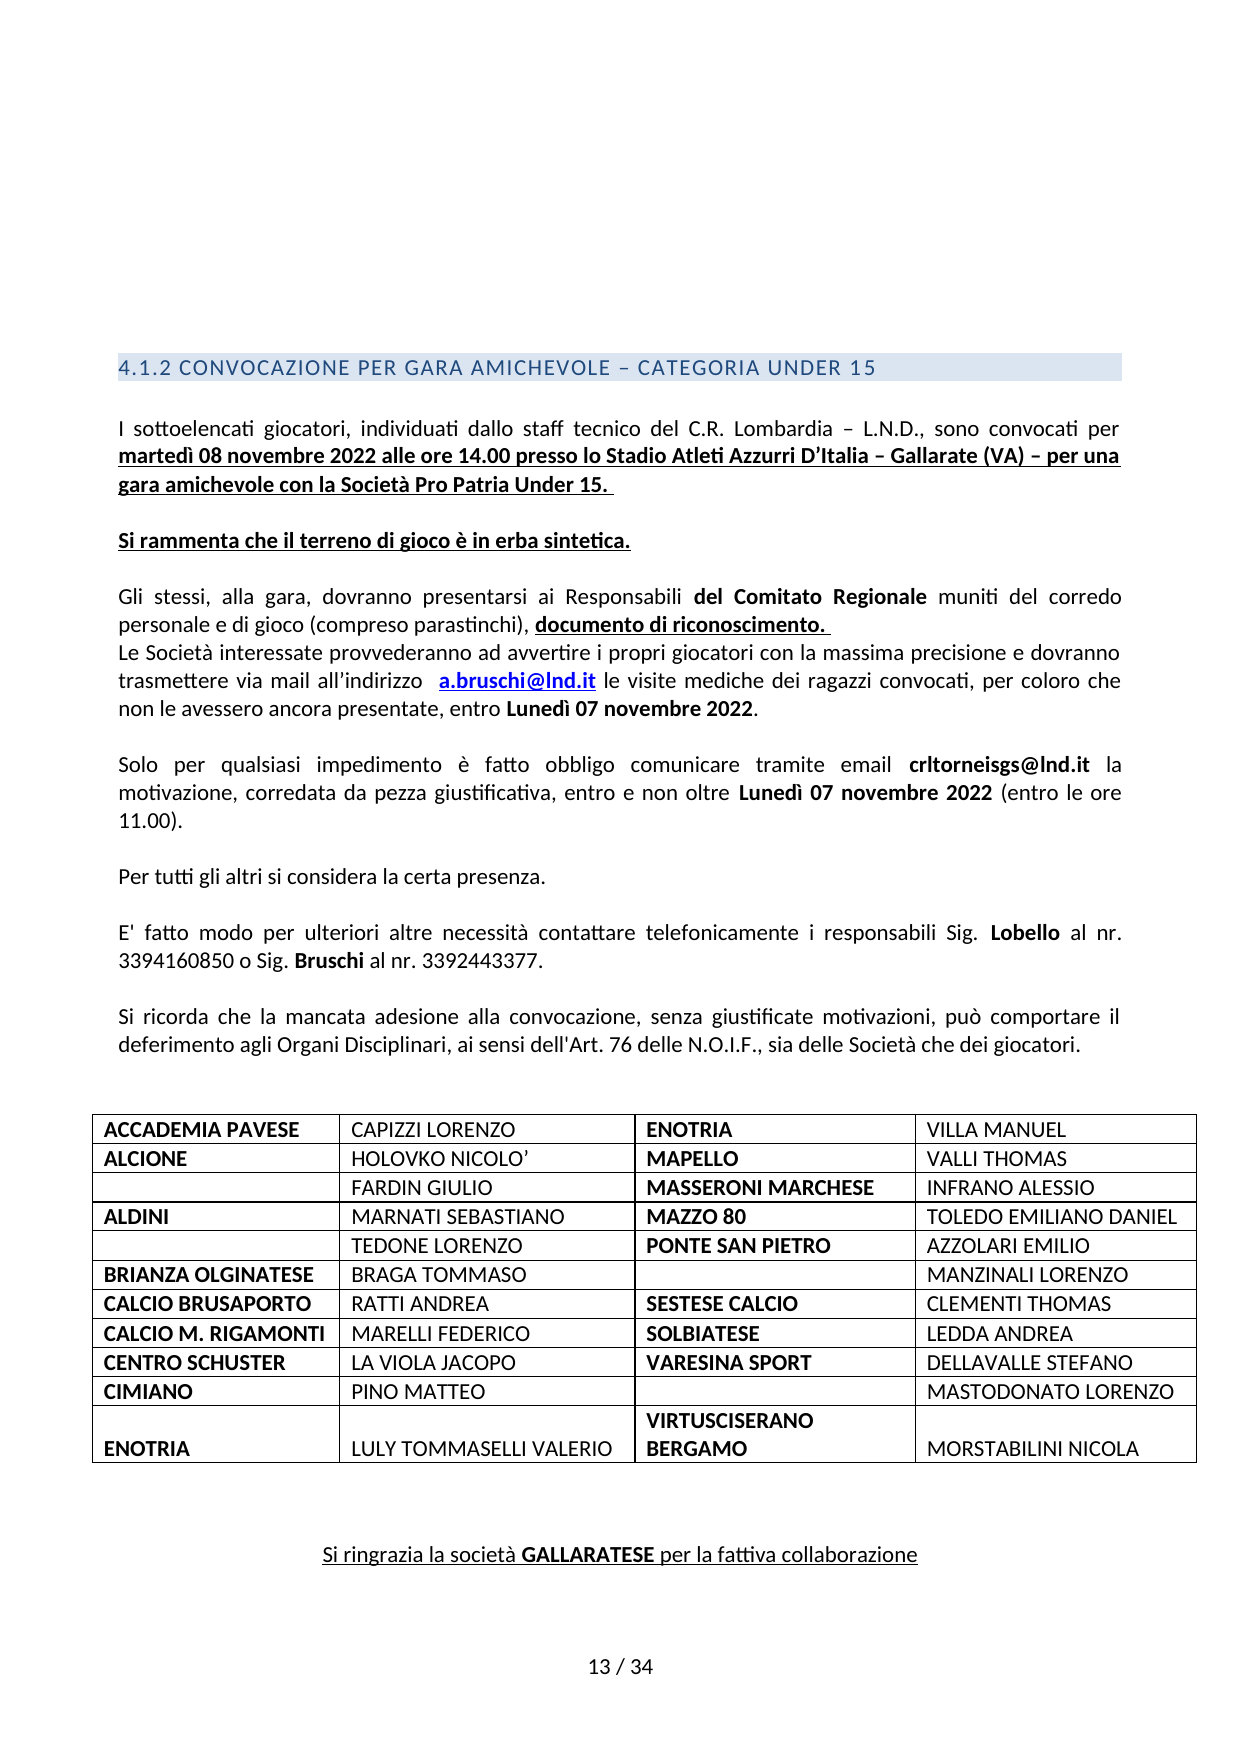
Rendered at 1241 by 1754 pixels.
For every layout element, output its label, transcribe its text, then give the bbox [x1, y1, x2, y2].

table_cell RATTI ANDREA [340, 1290, 634, 1318]
table_cell [636, 1377, 915, 1405]
table_cell MARNATI SEBASTIANO [340, 1203, 634, 1230]
text Gli stessi, alla gara, dovranno presentarsi ai Responsabili del Comitato Regionale muniti del corredo personale e di gioco (compreso parastinchi), documento di riconoscimento. [118, 582, 1122, 638]
table_cell [636, 1261, 915, 1288]
table_header CAPIZZI LORENZO [340, 1115, 634, 1143]
table_cell ALDINI [93, 1203, 339, 1230]
text Solo per qualsiasi impedimento è fatto obbligo comunicare tramite email crltorneisgs@lnd.it la motivazione, corredata da pezza giustificativa, entro e non oltre Lunedì 07 novembre 2022 (entro le ore 11.00). [118, 750, 1122, 834]
table_cell TEDONE LORENZO [340, 1231, 634, 1259]
table_cell MASSERONI MARCHESE [636, 1173, 915, 1201]
table_cell SESTESE CALCIO [636, 1290, 915, 1318]
table_cell CENTRO SCHUSTER [93, 1348, 339, 1376]
table_cell MASTODONATO LORENZO [916, 1377, 1196, 1405]
text Per tutti gli altri si considera la certa presenza. [118, 862, 1122, 890]
table_cell LULY TOMMASELLI VALERIO [340, 1406, 634, 1462]
table_header VILLA MANUEL [916, 1115, 1196, 1143]
table_cell VIRTUSCISERANO BERGAMO [636, 1406, 915, 1462]
table_cell CLEMENTI THOMAS [916, 1290, 1196, 1318]
table_cell ALCIONE [93, 1144, 339, 1172]
table_cell AZZOLARI EMILIO [916, 1231, 1196, 1259]
table_cell LEDDA ANDREA [916, 1319, 1196, 1347]
table_cell ENOTRIA [93, 1406, 339, 1462]
table_cell MAPELLO [636, 1144, 915, 1172]
table_cell CALCIO M. RIGAMONTI [93, 1319, 339, 1347]
table_cell VARESINA SPORT [636, 1348, 915, 1376]
table_cell MANZINALI LORENZO [916, 1261, 1196, 1288]
table_cell [93, 1173, 339, 1201]
text E' fatto modo per ulteriori altre necessità contattare telefonicamente i responsabili Sig. Lobello al nr. 3394160850 o Sig. Bruschi al nr. 3392443377. [118, 918, 1122, 974]
table_cell BRAGA TOMMASO [340, 1261, 634, 1288]
table_cell INFRANO ALESSIO [916, 1173, 1196, 1201]
text Si ringrazia la società GALLARATESE per la fattiva collaborazione [118, 1540, 1122, 1568]
table_cell MORSTABILINI NICOLA [916, 1406, 1196, 1462]
table_header ENOTRIA [636, 1115, 915, 1143]
table_cell DELLAVALLE STEFANO [916, 1348, 1196, 1376]
text Si rammenta che il terreno di gioco è in erba sintetica. [118, 526, 1122, 554]
table_cell BRIANZA OLGINATESE [93, 1261, 339, 1288]
table_cell CIMIANO [93, 1377, 339, 1405]
table_cell PONTE SAN PIETRO [636, 1231, 915, 1259]
table_cell HOLOVKO NICOLO’ [340, 1144, 634, 1172]
table_cell CALCIO BRUSAPORTO [93, 1290, 339, 1318]
table_header ACCADEMIA PAVESE [93, 1115, 339, 1143]
text 4.1.2 CONVOCAZIONE PER GARA amichevole – CATEGORIA UNDER 15 [118, 353, 1122, 381]
table_cell PINO MATTEO [340, 1377, 634, 1405]
table_cell MAZZO 80 [636, 1203, 915, 1230]
table_cell TOLEDO EMILIANO DANIEL [916, 1203, 1196, 1230]
table_cell MARELLI FEDERICO [340, 1319, 634, 1347]
table_cell LA VIOLA JACOPO [340, 1348, 634, 1376]
text Si ricorda che la mancata adesione alla convocazione, senza giustificate motivazioni, può comportare il deferimento agli Organi Disciplinari, ai sensi dell'Art. 76 delle N.O.I.F., sia delle Società che dei giocatori. [118, 1002, 1122, 1058]
text Le Società interessate provvederanno ad avvertire i propri giocatori con la massima precisione e dovranno trasmettere via mail all’indirizzo a.bruschi@lnd.it le visite mediche dei ragazzi convocati, per coloro che non le avessero ancora presentate, entro Lunedì 07 novembre 2022. [118, 638, 1122, 722]
table_cell VALLI THOMAS [916, 1144, 1196, 1172]
text I sottoelencati giocatori, individuati dallo staff tecnico del C.R. Lombardia – L.N.D., sono convocati per martedì 08 novembre 2022 alle ore 14.00 presso lo Stadio Atleti Azzurri D’Italia – Gallarate (VA) – per una gara amichevole con la Società Pro Patria Under 15. [118, 414, 1122, 498]
table_cell [93, 1231, 339, 1259]
table_cell SOLBIATESE [636, 1319, 915, 1347]
table_cell FARDIN GIULIO [340, 1173, 634, 1201]
